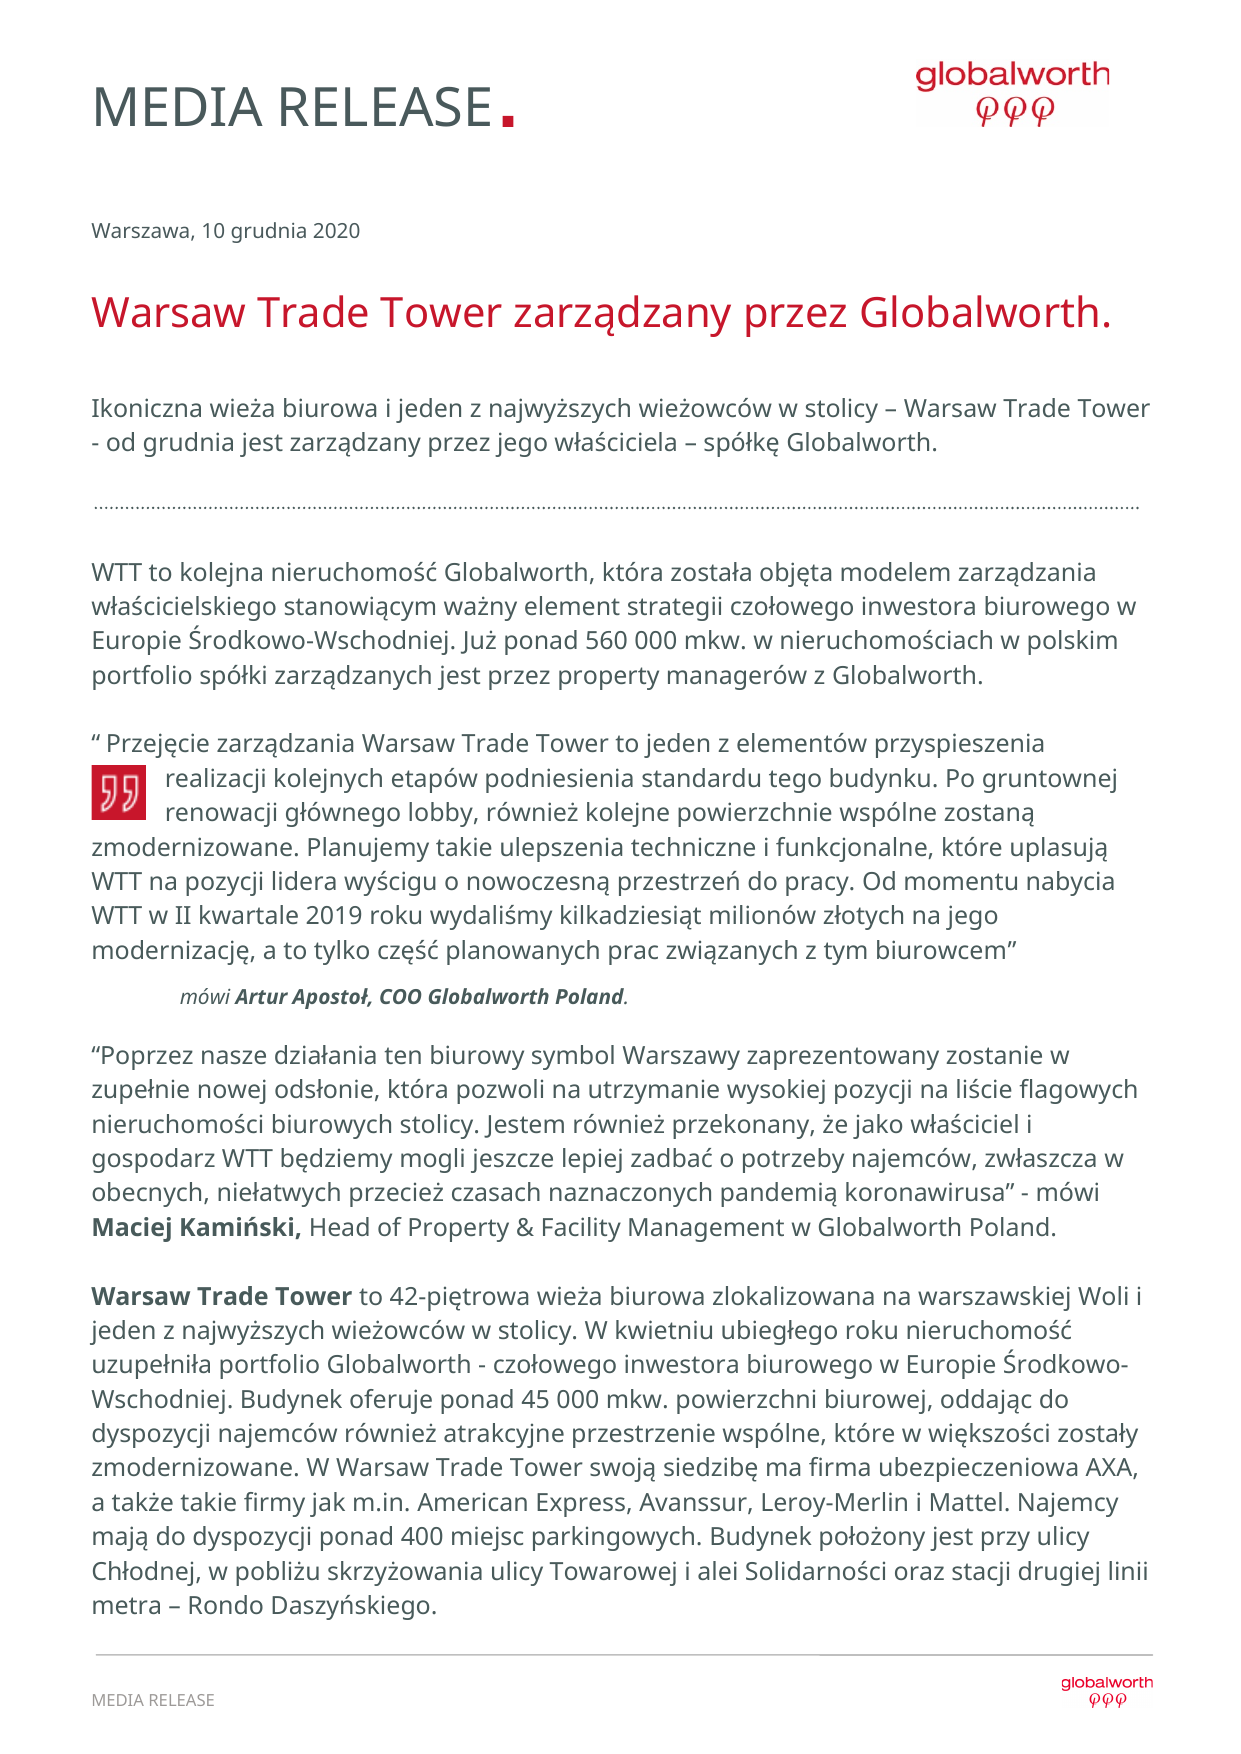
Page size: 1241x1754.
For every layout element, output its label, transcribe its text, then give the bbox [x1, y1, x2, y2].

picture [1061, 1677, 1153, 1708]
text Warszawa, 10 grudnia 2020 [91, 216, 1152, 245]
text Warsaw Trade Tower zarządzany przez Globalworth. [91, 284, 1152, 338]
text Warsaw Trade Tower to 42-piętrowa wieża biurowa zlokalizowana na warszawskiej Woli i jeden z najwyższych wieżowców w stolicy. W kwietniu ubiegłego roku nieruchomość uzupełniła portfolio Globalworth - czołowego inwestora biurowego w Europie Środkowo-Wschodniej. Budynek oferuje ponad 45 000 mkw. powierzchni biurowej, oddając do dyspozycji najemców również atrakcyjne przestrzenie wspólne, które w większości zostały zmodernizowane. W Warsaw Trade Tower swoją siedzibę ma firma ubezpieczeniowa AXA, a także takie firmy jak m.in. American Express, Avanssur, Leroy-Merlin i Mattel. Najemcy mają do dyspozycji ponad 400 miejsc parkingowych. Budynek położony jest przy ulicy Chłodnej, w pobliżu skrzyżowania ulicy Towarowej i alei Solidarności oraz stacji drugiej linii metra – Rondo Daszyńskiego. [91, 1277, 1152, 1621]
text MEDIA RELEASE [91, 59, 1152, 142]
text Ikoniczna wieża biurowa i jeden z najwyższych wieżowców w stolicy – Warsaw Trade Tower - od grudnia jest zarządzany przez jego właściciela – spółkę Globalworth. [91, 389, 1152, 458]
text “Poprzez nasze działania ten biurowy symbol Warszawy zaprezentowany zostanie w zupełnie nowej odsłonie, która pozwoli na utrzymanie wysokiej pozycji na liście flagowych nieruchomości biurowych stolicy. Jestem również przekonany, że jako właściciel i gospodarz WTT będziemy mogli jeszcze lepiej zadbać o potrzeby najemców, zwłaszcza w obecnych, niełatwych przecież czasach naznaczonych pandemią koronawirusa” - mówi Maciej Kamiński, Head of Property & Facility Management w Globalworth Poland. [91, 1037, 1152, 1243]
text mówi Artur Apostoł, COO Globalworth Poland. [179, 983, 1215, 1010]
text “ Przejęcie zarządzania Warsaw Trade Tower to jeden z elementów przyspieszenia realizacji kolejnych etapów podniesienia standardu tego budynku. Po gruntownej renowacji głównego lobby, również kolejne powierzchnie wspólne zostaną zmodernizowane. Planujemy takie ulepszenia techniczne i funkcjonalne, które uplasują WTT na pozycji lidera wyścigu o nowoczesną przestrzeń do pracy. Od momentu nabycia WTT w II kwartale 2019 roku wydaliśmy kilkadziesiąt milionów złotych na jego modernizację, a to tylko część planowanych prac związanych z tym biurowcem” [91, 725, 1152, 966]
text WTT to kolejna nieruchomość Globalworth, która została objęta modelem zarządzania właścicielskiego stanowiącym ważny element strategii czołowego inwestora biurowego w Europie Środkowo-Wschodniej. Już ponad 560 000 mkw. w nieruchomościach w polskim portfolio spółki zarządzanych jest przez property managerów z Globalworth. [91, 553, 1152, 691]
picture [916, 59, 1110, 127]
